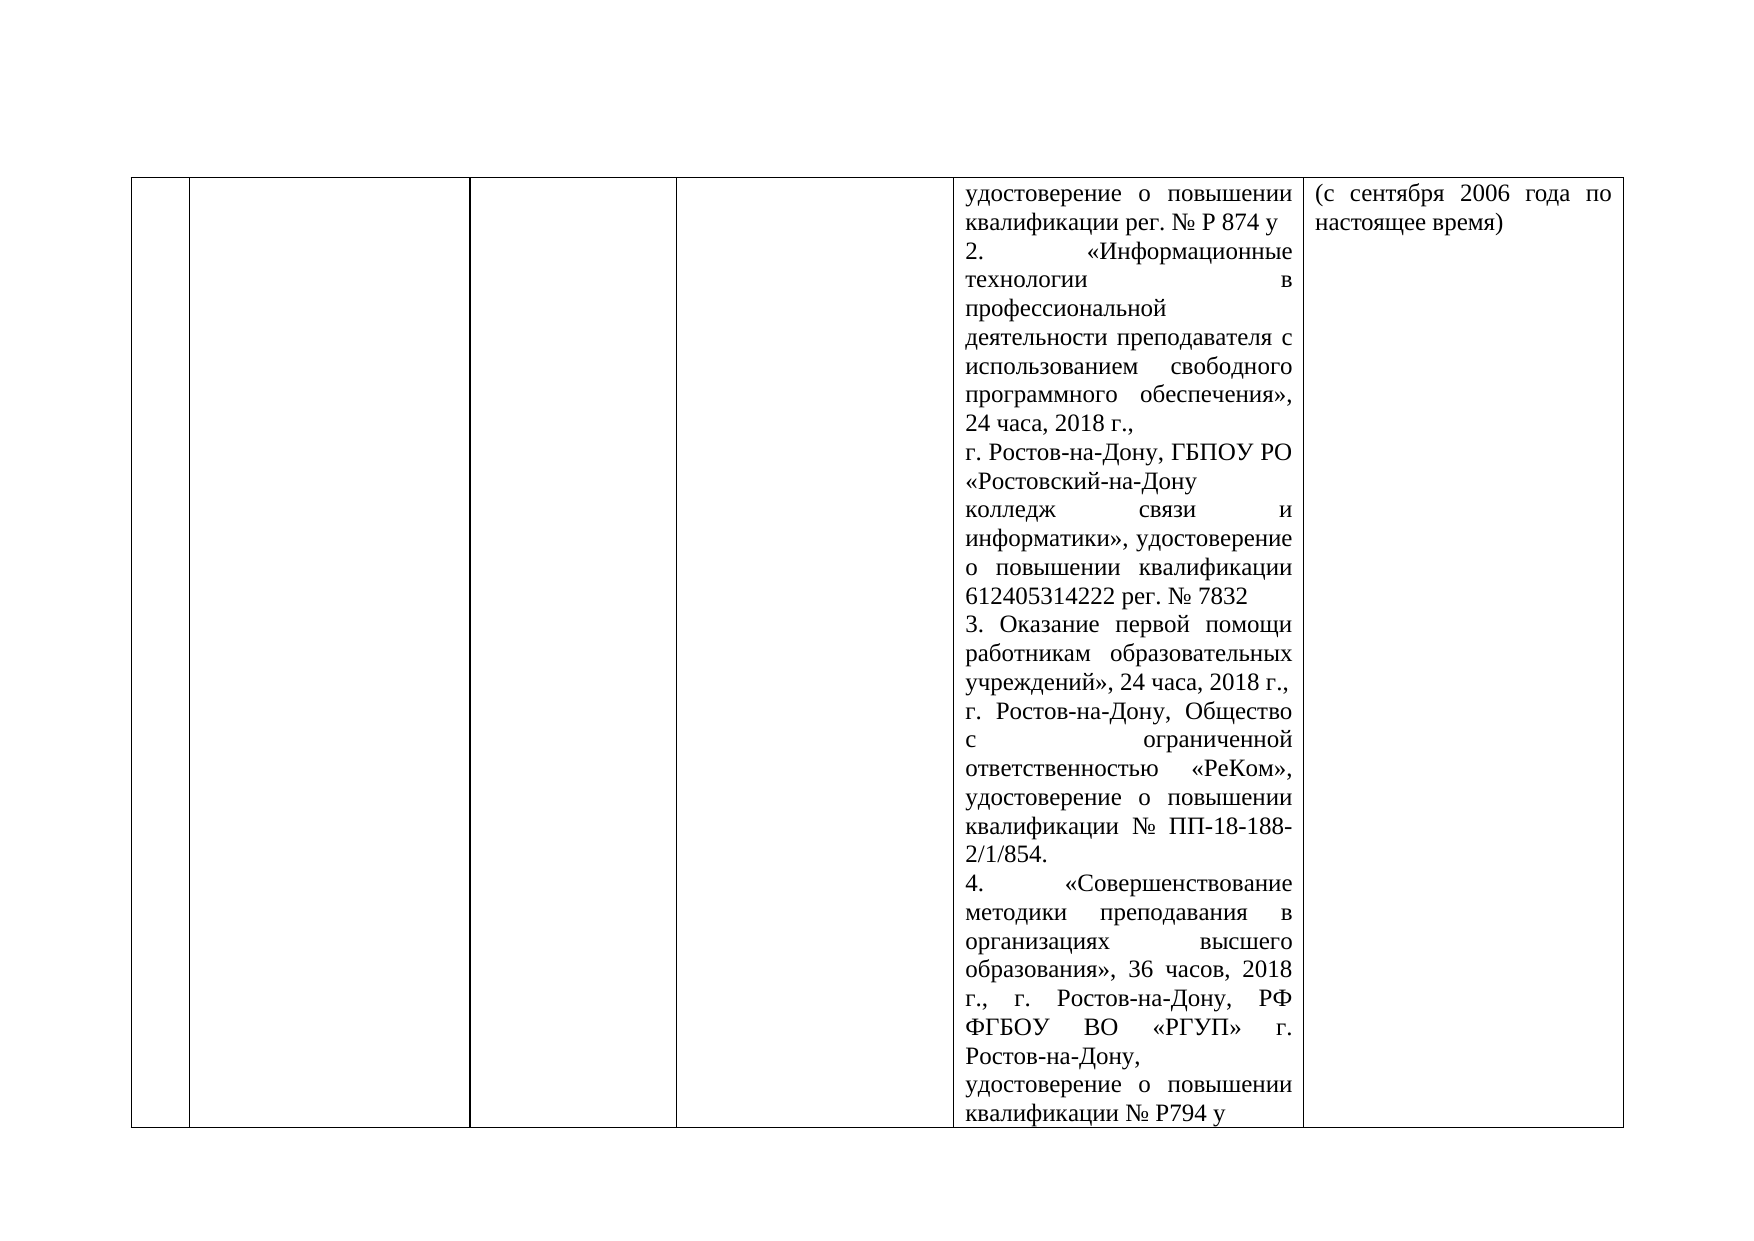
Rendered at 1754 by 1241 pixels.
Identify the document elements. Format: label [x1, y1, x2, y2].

table_cell [471, 178, 676, 1127]
table_cell [132, 178, 189, 1127]
table_cell [954, 178, 1303, 1127]
table_cell [1304, 178, 1623, 1127]
table_cell [190, 178, 469, 1127]
table_cell [677, 178, 953, 1127]
